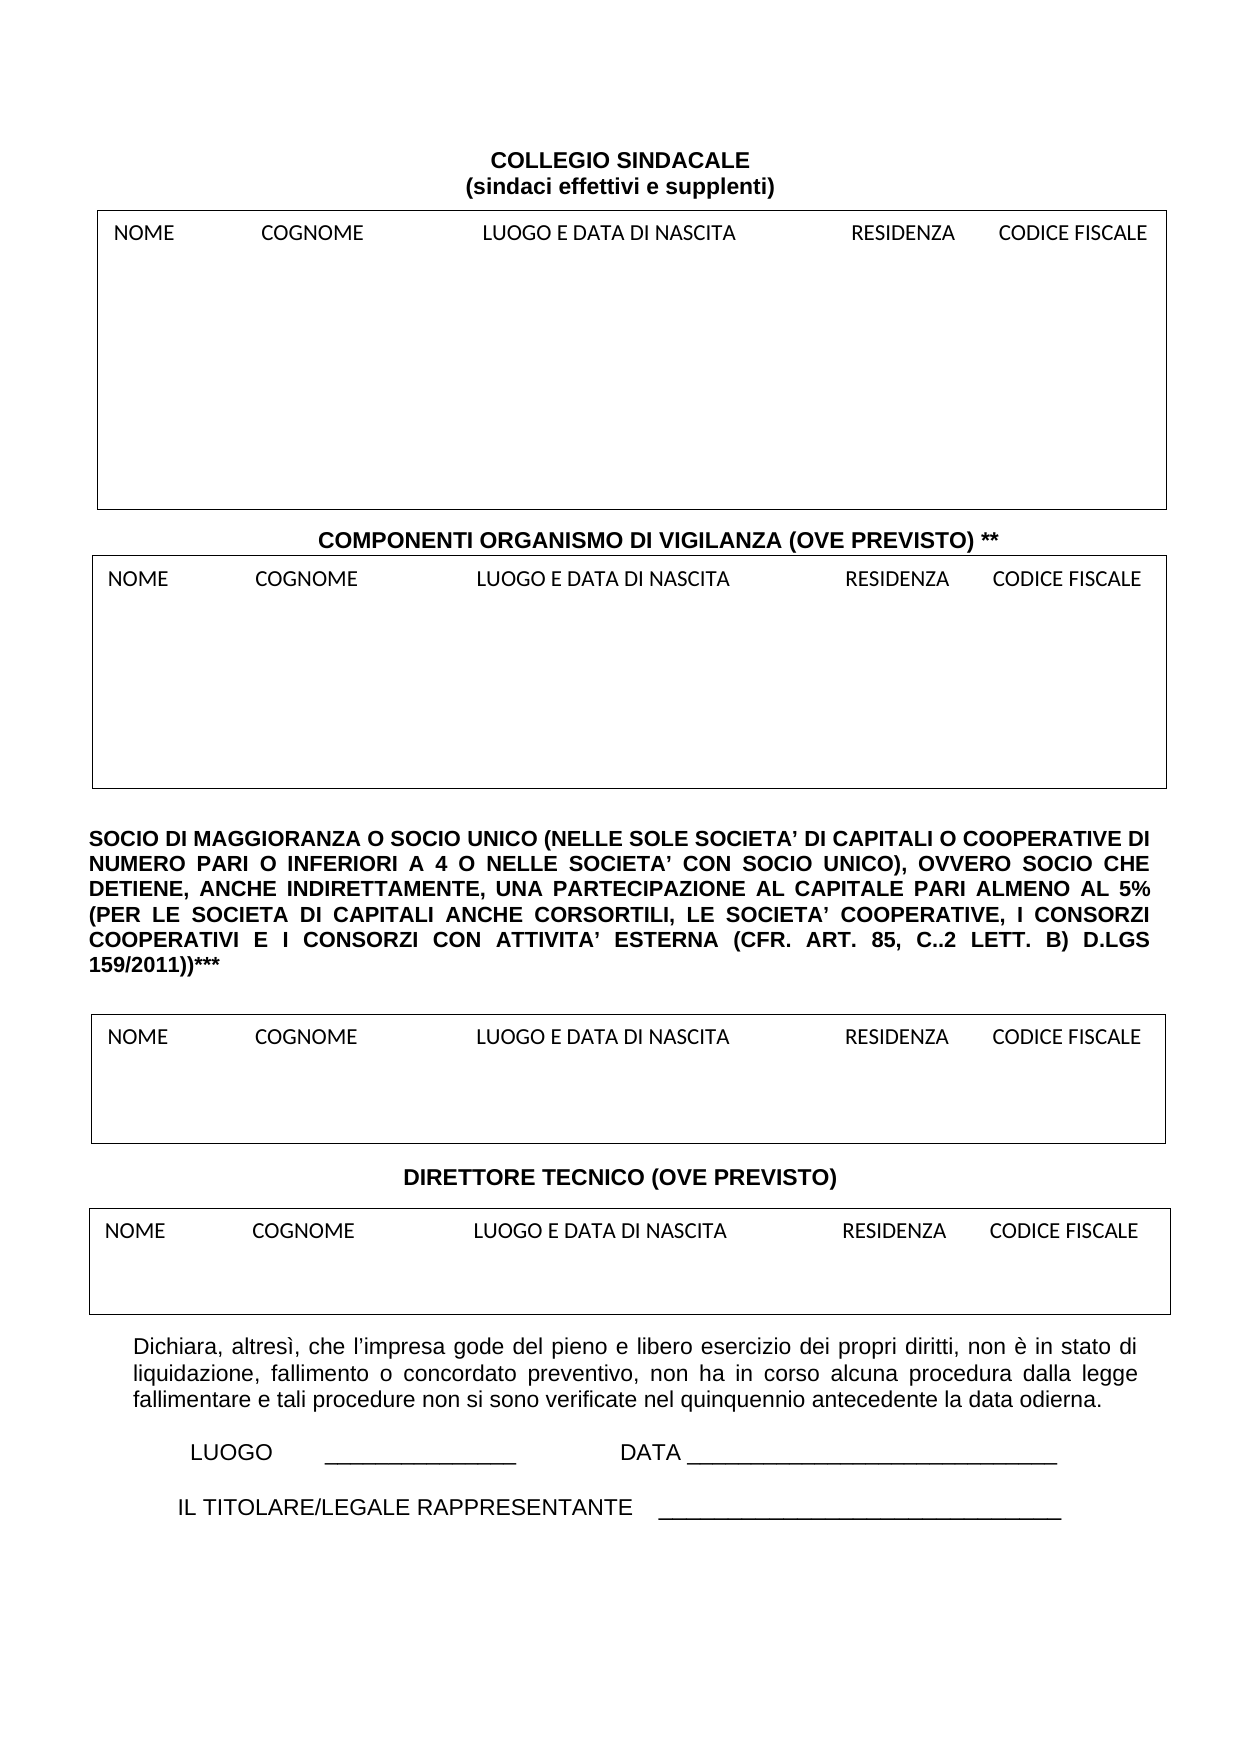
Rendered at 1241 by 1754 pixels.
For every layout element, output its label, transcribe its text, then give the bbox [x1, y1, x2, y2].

text (sindaci effettivi e supplenti) [177, 173, 1063, 200]
text IL TITOLARE/LEGALE RAPPRESENTANTE _____________________________ [177, 1491, 1063, 1520]
text COMPONENTI ORGANISMO DI VIGILANZA (OVE PREVISTO) ** [177, 527, 1063, 553]
text DIRETTORE TECNICO (OVE PREVISTO) [177, 1164, 1063, 1190]
text SOCIO DI MAGGIORANZA O SOCIO UNICO (NELLE SOLE SOCIETA’ DI CAPITALI O COOPERATIVE DI NUMERO PARI O INFERIORI A 4 O NELLE SOCIETA’ CON SOCIO UNICO), OVVERO SOCIO CHE DETIENE, ANCHE INDIRETTAMENTE, UNA PARTECIPAZIONE AL CAPITALE PARI ALMENO AL 5% (PER LE SOCIETA DI CAPITALI ANCHE CORSORTILI, LE SOCIETA’ COOPERATIVE, I CONSORZI COOPERATIVI E I CONSORZI CON ATTIVITA’ ESTERNA (CFR. ART. 85, C..2 LETT. B) D.LGS 159/2011))*** [88, 826, 1152, 977]
text LUOGO _______________ DATA _____________________________ [177, 1439, 1063, 1465]
text COLLEGIO SINDACALE [177, 147, 1063, 173]
text Dichiara, altresì, che l’impresa gode del pieno e libero esercizio dei propri diritti, non è in stato di liquidazione, fallimento o concordato preventivo, non ha in corso alcuna procedura dalla legge fallimentare e tali procedure non si sono verificate nel quinquennio antecedente la data odierna. [133, 1333, 1138, 1412]
